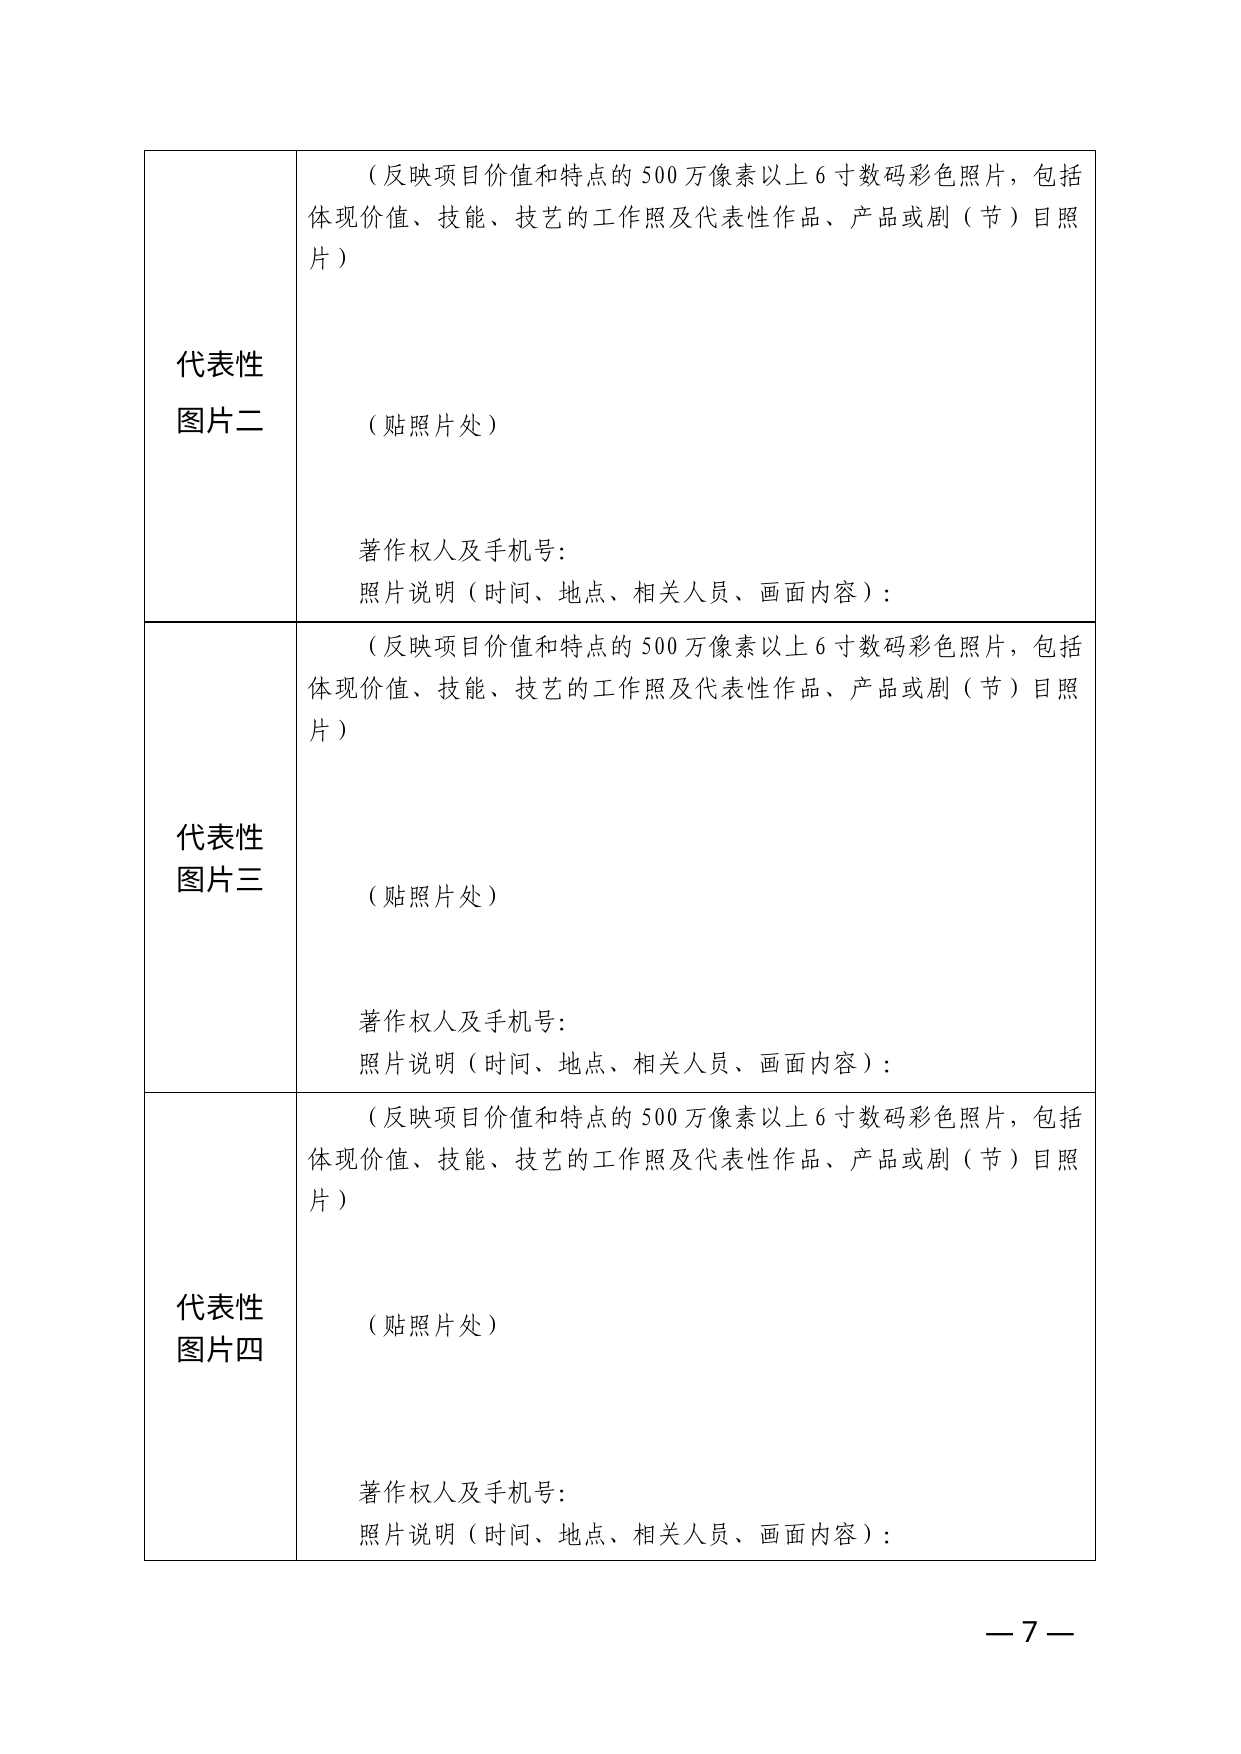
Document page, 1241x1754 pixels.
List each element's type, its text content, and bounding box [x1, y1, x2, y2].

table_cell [297, 1093, 1095, 1560]
table_cell 代表性图片二 [145, 151, 296, 621]
table_cell 代表性 图片三 [145, 623, 296, 1092]
table_cell （反映项目价值和特点的500万像素以上6寸数码彩色照片，包括体现价值、技能、技艺的工作照及代表性作品、产品或剧（节）目照片） （贴照片处） 著作权人及手机号： 照片说明（时间、地点、相关人员、画面内容）： [297, 623, 1095, 1092]
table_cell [297, 151, 1095, 621]
table_cell 代表性 图片四 [145, 1093, 296, 1560]
